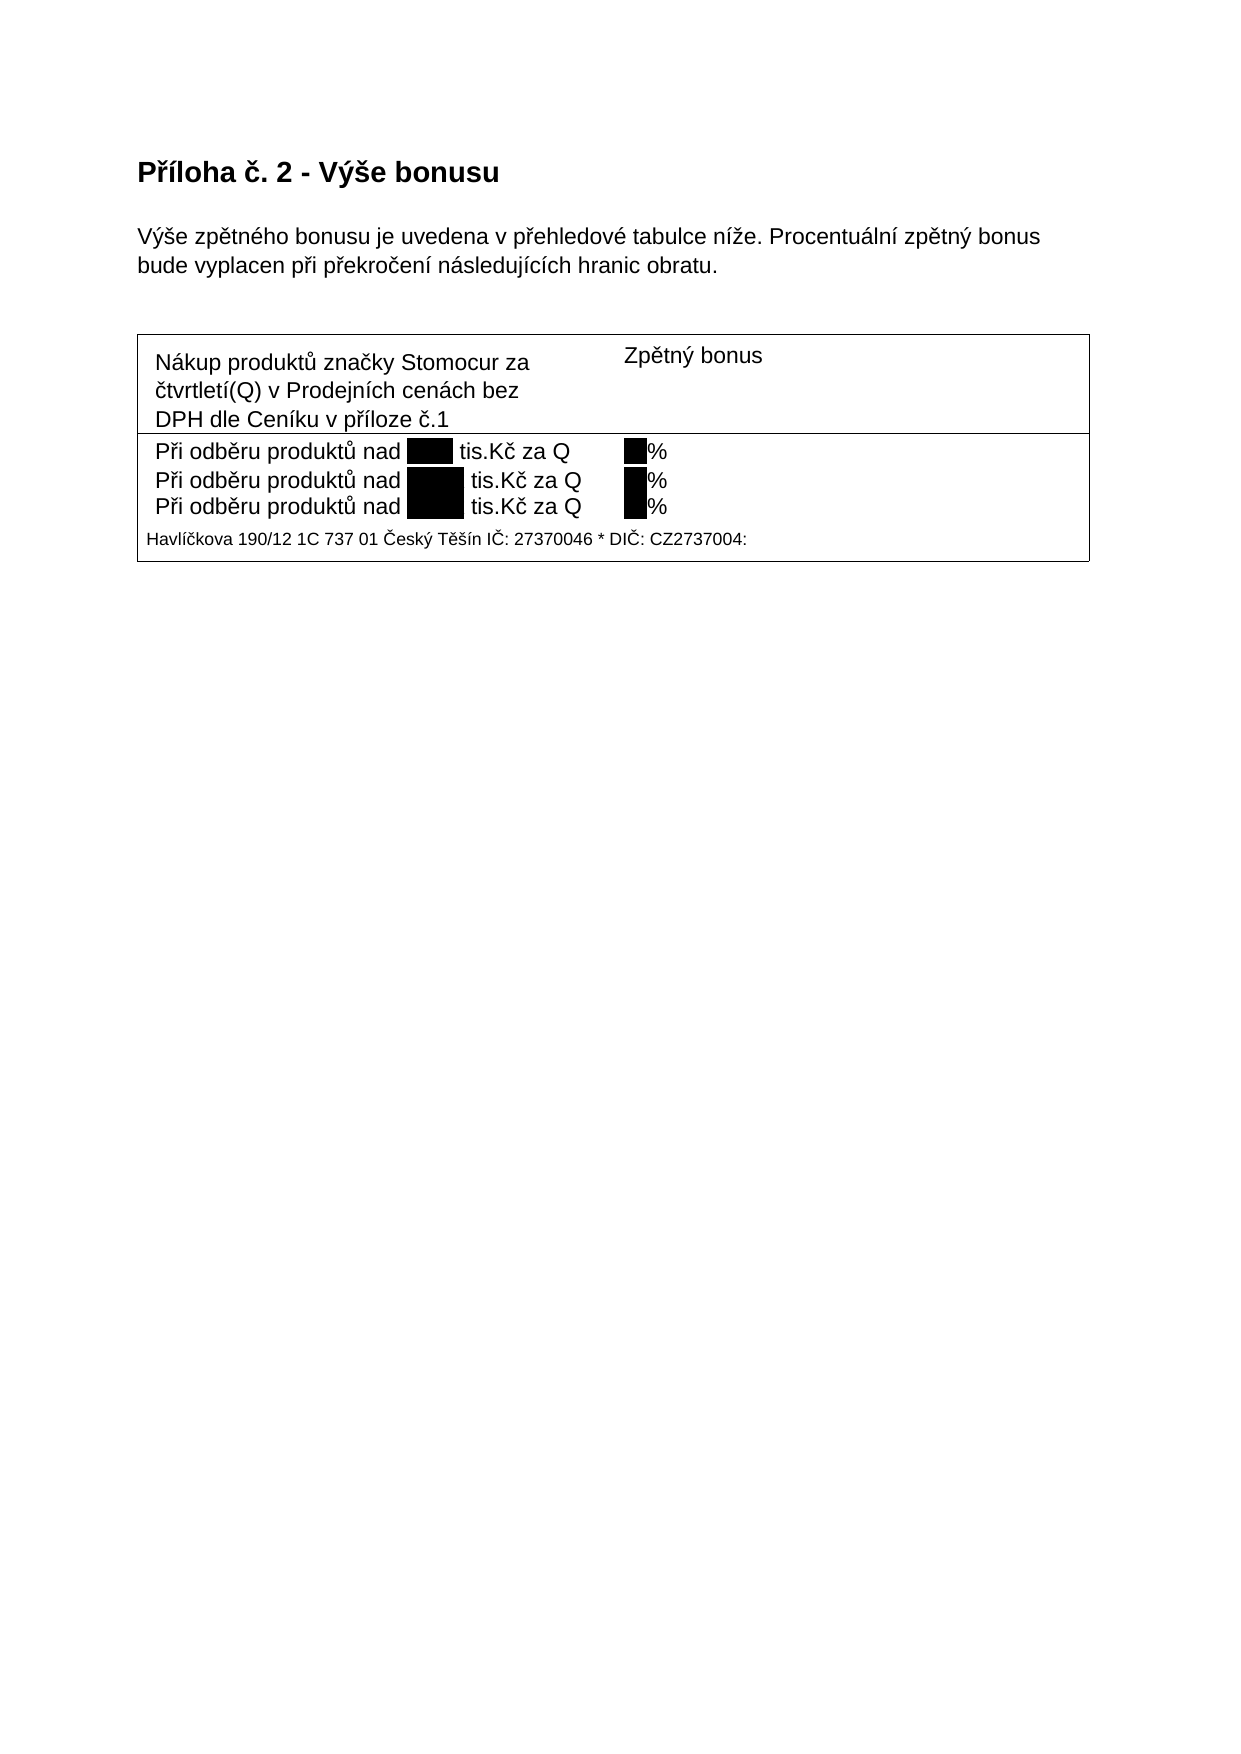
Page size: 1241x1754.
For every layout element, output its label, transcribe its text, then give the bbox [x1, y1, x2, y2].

table_header Zpětný bonus [608, 343, 1089, 433]
table_cell xx% [608, 465, 1089, 494]
table_cell Při odběru produktů nad xxxx tis.Kč za Q [138, 434, 608, 464]
table_cell Při odběru produktů nad xxxxx tis.Kč za Q [138, 494, 608, 527]
text Výše zpětného bonusu je uvedena v přehledové tabulce níže. Procentuální zpětný bonus bude vyplacen při překročení následujících hranic obratu. [137, 221, 1089, 279]
subtitle Příloha č. 2 - Výše bonusu [137, 157, 1089, 189]
table_cell xx% [608, 494, 1089, 527]
table_cell Při odběru produktů nad xxxxx tis.Kč za Q [138, 465, 608, 494]
table_header Nákup produktů značky Stomocur za čtvrtletí(Q) v Prodejních cenách bez DPH dle Ceníku v příloze č.1 [138, 343, 608, 433]
text Havlíčkova 190/12 1C 737 01 Český Těšín IČ: 27370046 * DIČ: CZ2737004: [146, 527, 1080, 550]
table_cell xx% [608, 434, 1089, 464]
